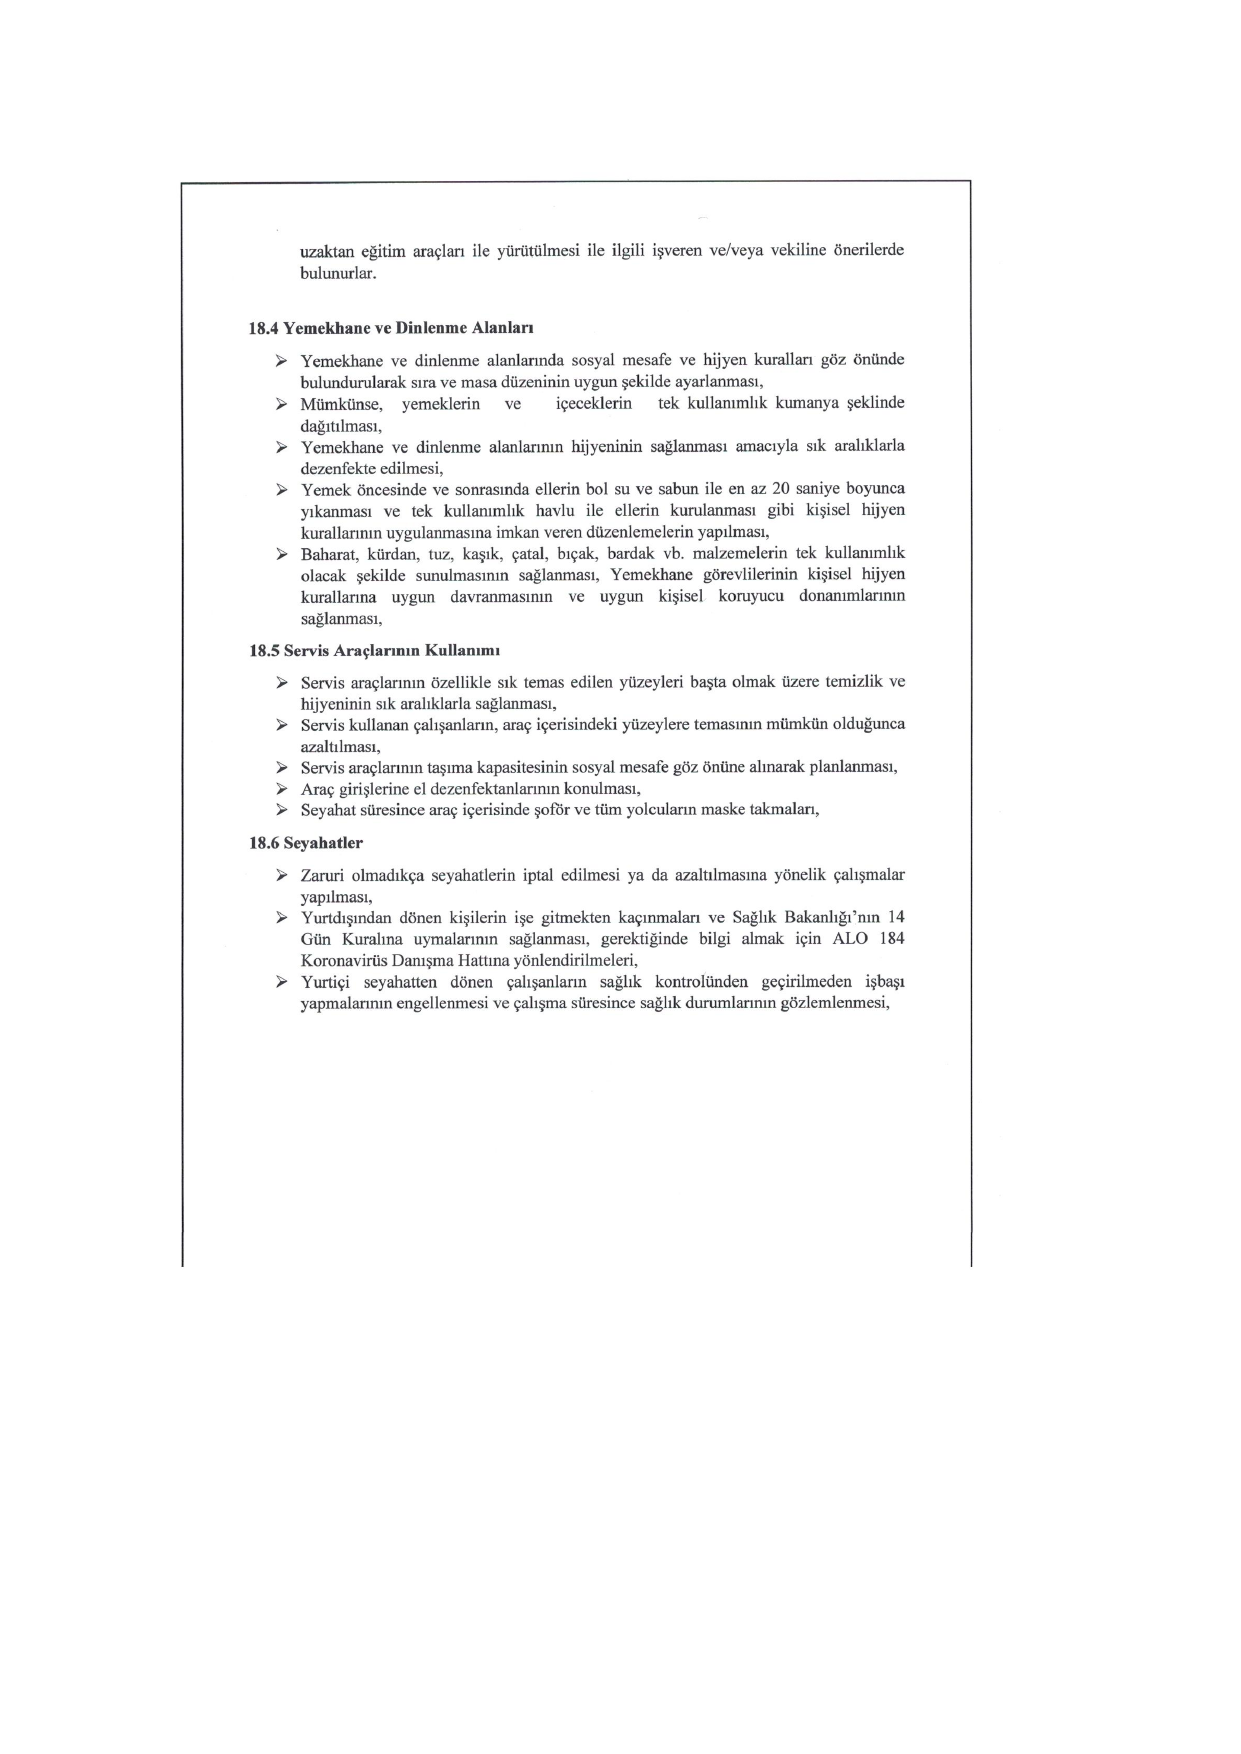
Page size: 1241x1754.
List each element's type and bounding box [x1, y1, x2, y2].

picture [147, 147, 1034, 1607]
